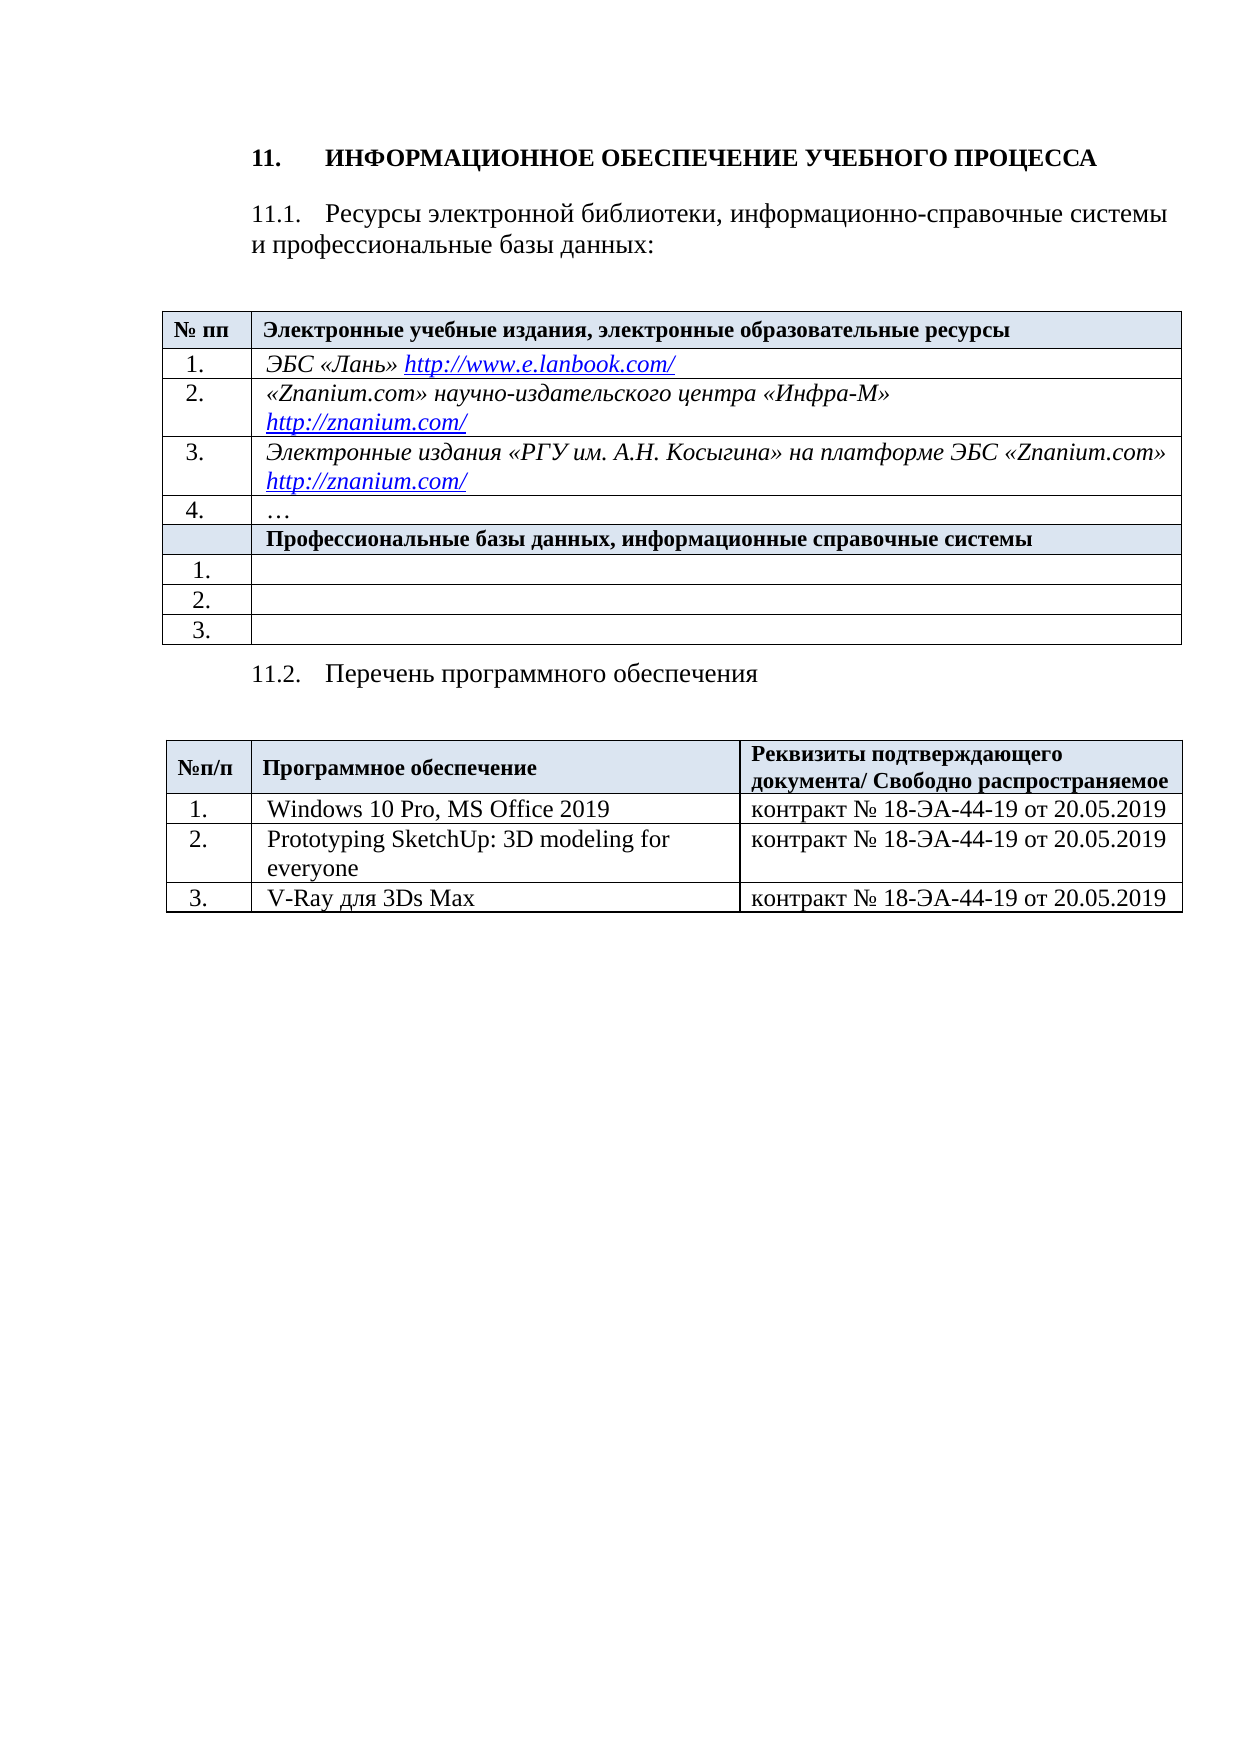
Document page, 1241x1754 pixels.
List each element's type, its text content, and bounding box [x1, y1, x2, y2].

table_cell Windows 10 Pro, MS Office 2019 [252, 794, 739, 823]
table_cell [163, 349, 251, 377]
table_header Реквизиты подтверждающего документа/ Свободно распространяемое [741, 741, 1182, 793]
subtitle Перечень программного обеспечения [251, 657, 1181, 688]
table_cell [163, 437, 251, 494]
table_cell контракт № 18-ЭА-44-19 от 20.05.2019 [741, 824, 1182, 882]
table_cell [167, 883, 251, 911]
table_header Программное обеспечение [252, 741, 739, 793]
table_cell контракт № 18-ЭА-44-19 от 20.05.2019 [741, 883, 1182, 911]
table_cell [163, 615, 251, 643]
table_cell [163, 525, 251, 554]
table_cell [163, 496, 251, 524]
table_cell ЭБС «Лань» http://www.e.lanbook.com/ [252, 349, 1181, 377]
table_cell … [252, 496, 1181, 524]
table_header Электронные учебные издания, электронные образовательные ресурсы [252, 312, 1181, 348]
table_cell Prototyping SketchUp: 3D modeling for everyone [252, 824, 739, 882]
subtitle ИНФОРМАЦИОННОЕ ОБЕСПЕЧЕНИЕ УЧЕБНОГО ПРОЦЕССА [251, 143, 1181, 172]
table_cell Электронные издания «РГУ им. А.Н. Косыгина» на платформе ЭБС «Znanium.com» http://znanium.com/ [252, 437, 1181, 494]
table_cell контракт № 18-ЭА-44-19 от 20.05.2019 [741, 794, 1182, 823]
table_cell [252, 555, 1181, 584]
table_cell [167, 794, 251, 823]
table_header № пп [163, 312, 251, 348]
table_cell [252, 585, 1181, 614]
table_cell [163, 585, 251, 614]
table_header №п/п [167, 741, 251, 793]
subtitle Ресурсы электронной библиотеки, информационно-справочные системы и профессиональные базы данных: [251, 197, 1181, 259]
table_cell «Znanium.com» научно-издательского центра «Инфра-М» http://znanium.com/ [252, 379, 1181, 436]
table_cell [167, 824, 251, 882]
table_cell [252, 615, 1181, 643]
table_cell Профессиональные базы данных, информационные справочные системы [252, 525, 1181, 554]
table_cell [163, 555, 251, 584]
table_cell [163, 379, 251, 436]
table_cell V-Ray для 3Ds Max [252, 883, 739, 911]
